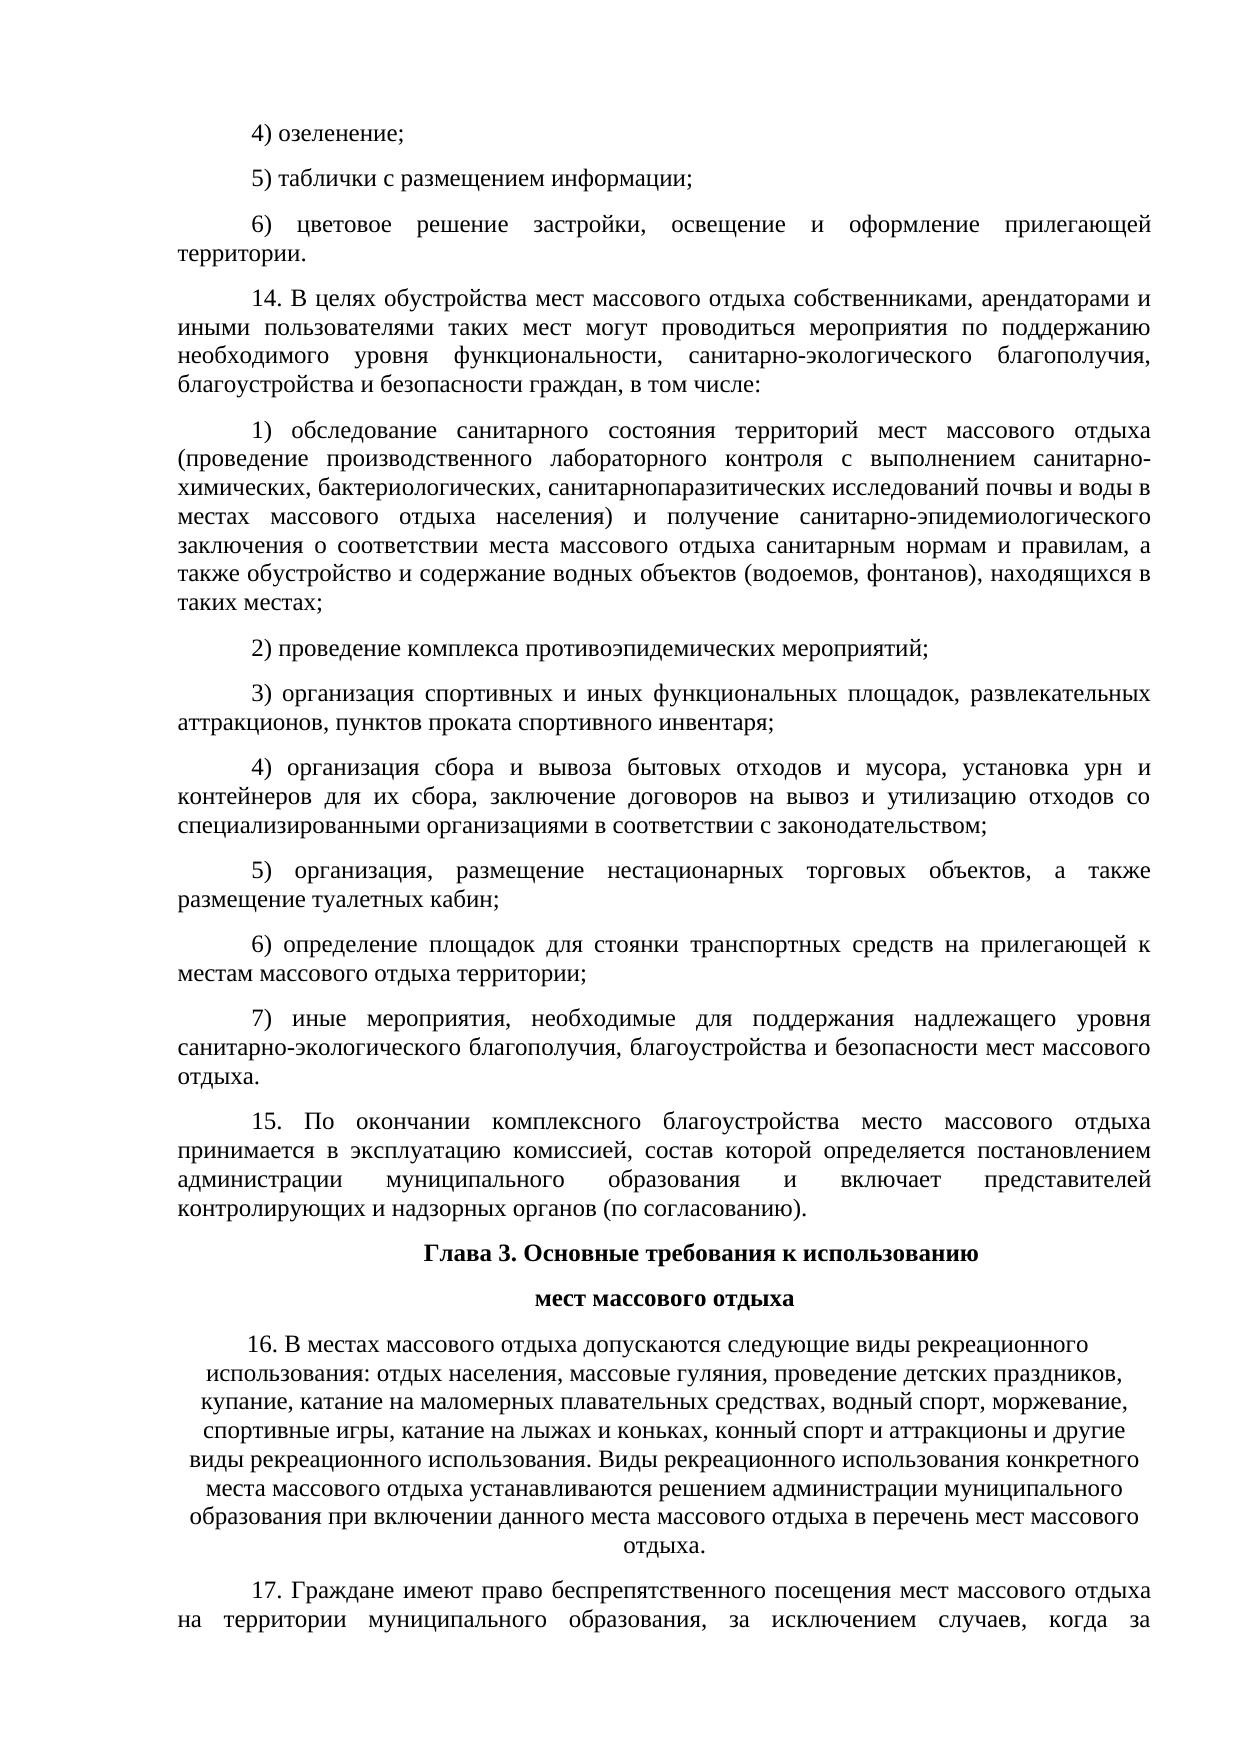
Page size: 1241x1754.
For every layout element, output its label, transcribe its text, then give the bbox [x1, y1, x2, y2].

text 3) организация спортивных и иных функциональных площадок, развлекательных аттракционов, пунктов проката спортивного инвентаря; [177, 678, 1152, 736]
text 7) иные мероприятия, необходимые для поддержания надлежащего уровня санитарно-экологического благополучия, благоустройства и безопасности мест массового отдыха. [177, 1003, 1152, 1090]
text мест массового отдыха [177, 1283, 1152, 1312]
text 2) проведение комплекса противоэпидемических мероприятий; [177, 633, 1152, 661]
text 6) цветовое решение застройки, освещение и оформление прилегающей территории. [177, 209, 1152, 266]
text 15. По окончании комплексного благоустройства место массового отдыха принимается в эксплуатацию комиссией, состав которой определяется постановлением администрации муниципального образования и включает представителей контролирующих и надзорных органов (по согласованию). [177, 1106, 1152, 1221]
text 14. В целях обустройства мест массового отдыха собственниками, арендаторами и иными пользователями таких мест могут проводиться мероприятия по поддержанию необходимого уровня функциональности, санитарно-экологического благополучия, благоустройства и безопасности граждан, в том числе: [177, 283, 1152, 398]
text 4) организация сбора и вывоза бытовых отходов и мусора, установка урн и контейнеров для их сбора, заключение договоров на вывоз и утилизацию отходов со специализированными организациями в соответствии с законодательством; [177, 752, 1152, 838]
text 6) определение площадок для стоянки транспортных средств на прилегающей к местам массового отдыха территории; [177, 929, 1152, 987]
text 4) озеленение; [177, 118, 1152, 147]
text 1) обследование санитарного состояния территорий мест массового отдыха (проведение производственного лабораторного контроля с выполнением санитарно-химических, бактериологических, санитарнопаразитических исследований почвы и воды в местах массового отдыха населения) и получение санитарно-эпидемиологического заключения о соответствии места массового отдыха санитарным нормам и правилам, а также обустройство и содержание водных объектов (водоемов, фонтанов), находящихся в таких местах; [177, 415, 1152, 616]
text 5) таблички с размещением информации; [177, 163, 1152, 192]
text Глава 3. Основные требования к использованию [177, 1238, 1152, 1267]
text 16. В местах массового отдыха допускаются следующие виды рекреационного использования: отдых населения, массовые гуляния, проведение детских праздников, купание, катание на маломерных плавательных средствах, водный спорт, моржевание, спортивные игры, катание на лыжах и коньках, конный спорт и аттракционы и другие виды рекреационного использования. Виды рекреационного использования конкретного места массового отдыха устанавливаются решением администрации муниципального образования при включении данного места массового отдыха в перечень мест массового отдыха. [177, 1329, 1152, 1559]
text 5) организация, размещение нестационарных торговых объектов, а также размещение туалетных кабин; [177, 855, 1152, 913]
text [177, 1576, 1152, 1633]
